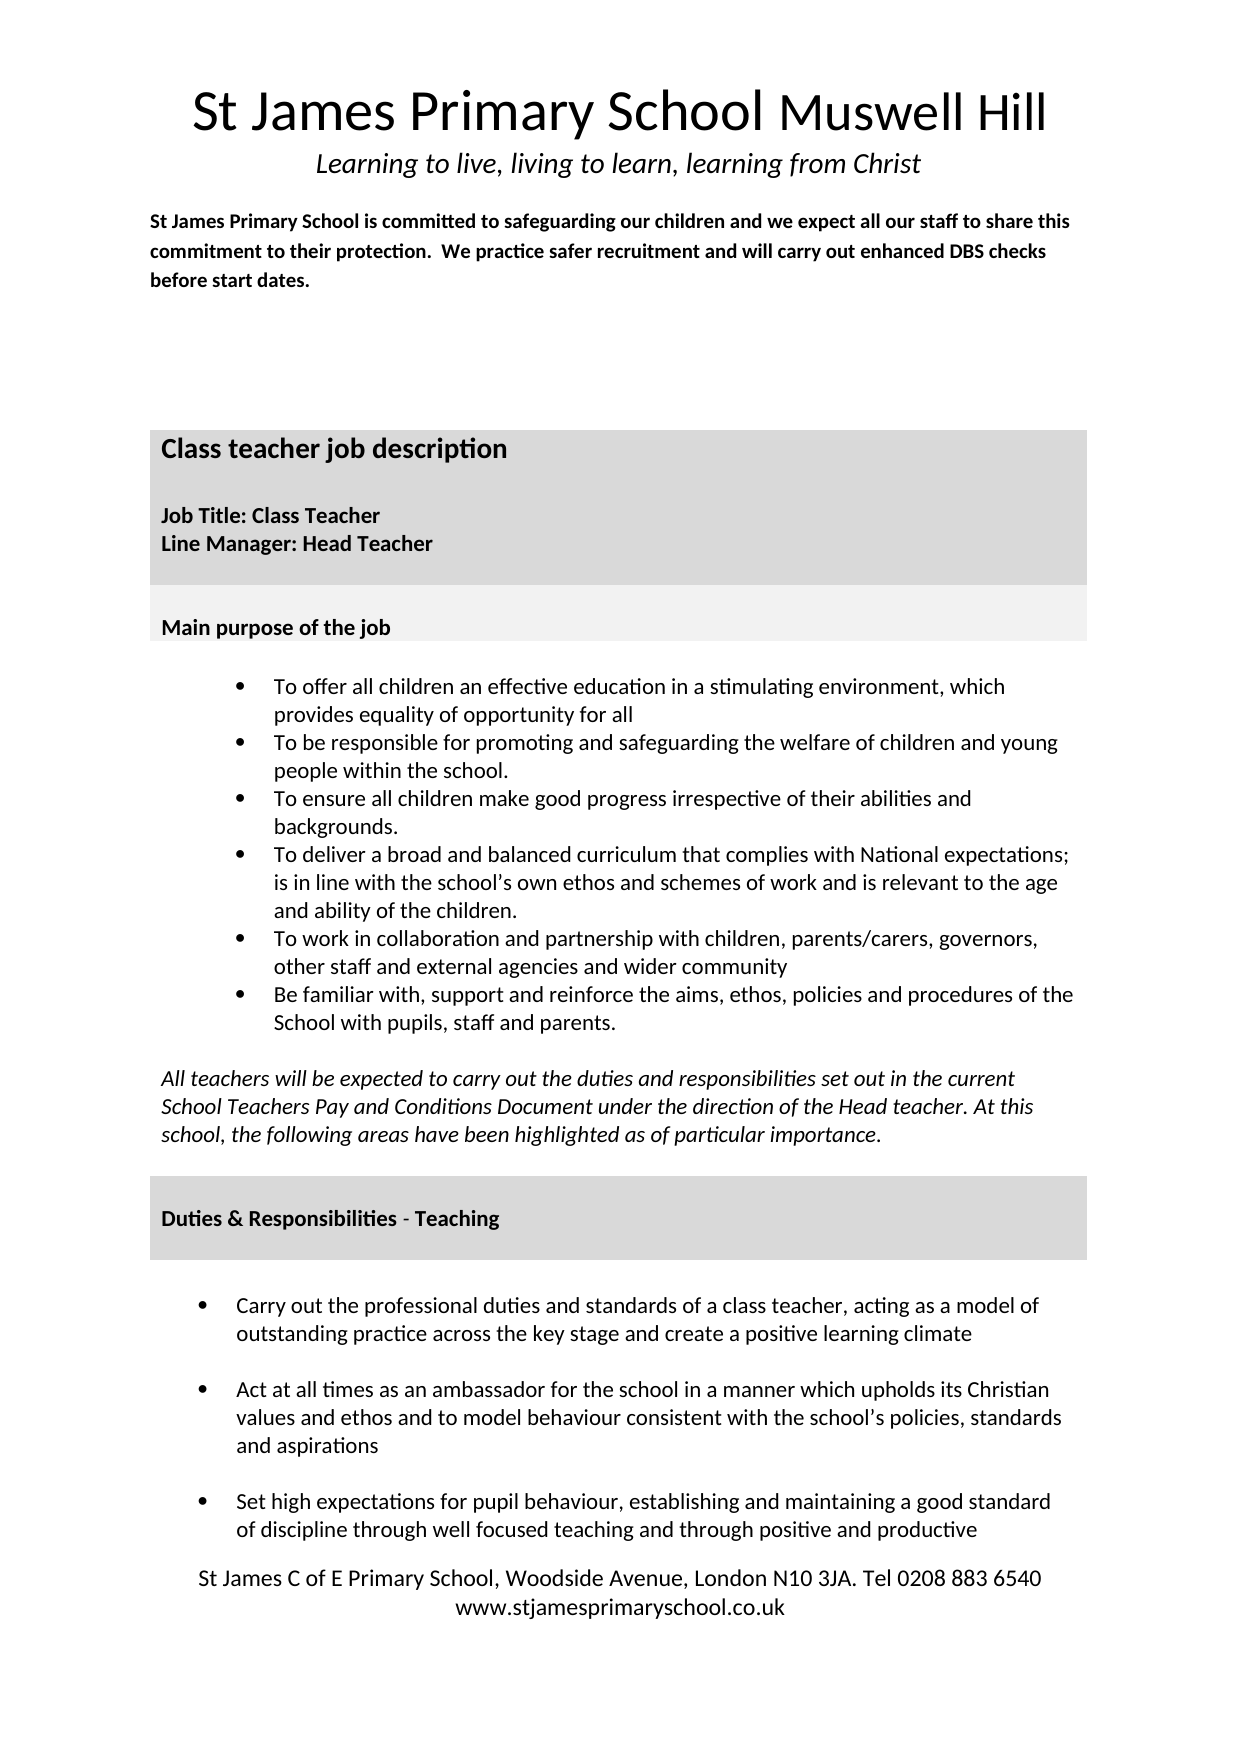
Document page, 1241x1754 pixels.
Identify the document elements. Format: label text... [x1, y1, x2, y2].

table_cell To offer all children an effective education in a stimulating environment, which provides equality of opportunity for all To be responsible for promoting and safeguarding the welfare of children and young people within the school. To ensure all children make good progress irrespective of their abilities and backgrounds. To deliver a broad and balanced curriculum that complies with National expectations; is in line with the school’s own ethos and schemes of work and is relevant to the age and ability of the children. To work in collaboration and partnership with children, parents/carers, governors, other staff and external agencies and wider community Be familiar with, support and reinforce the aims, ethos, policies and procedures of the School with pupils, staff and parents. All teachers will be expected to carry out the duties and responsibilities set out in the current School Teachers Pay and Conditions Document under the direction of the Head teacher. At this school, the following areas have been highlighted as of particular importance. [150, 641, 1087, 1176]
table_cell Duties & Responsibilities - Teaching [150, 1176, 1087, 1260]
text St James Primary School is committed to safeguarding our children and we expect all our staff to share this commitment to their protection. We practice safer recruitment and will carry out enhanced DBS checks before start dates. [150, 209, 1090, 292]
table_header Class teacher job description Job Title: Class Teacher Line Manager: Head Teacher [150, 430, 1087, 585]
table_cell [150, 1260, 1087, 1543]
table_cell Main purpose of the job [150, 585, 1087, 641]
